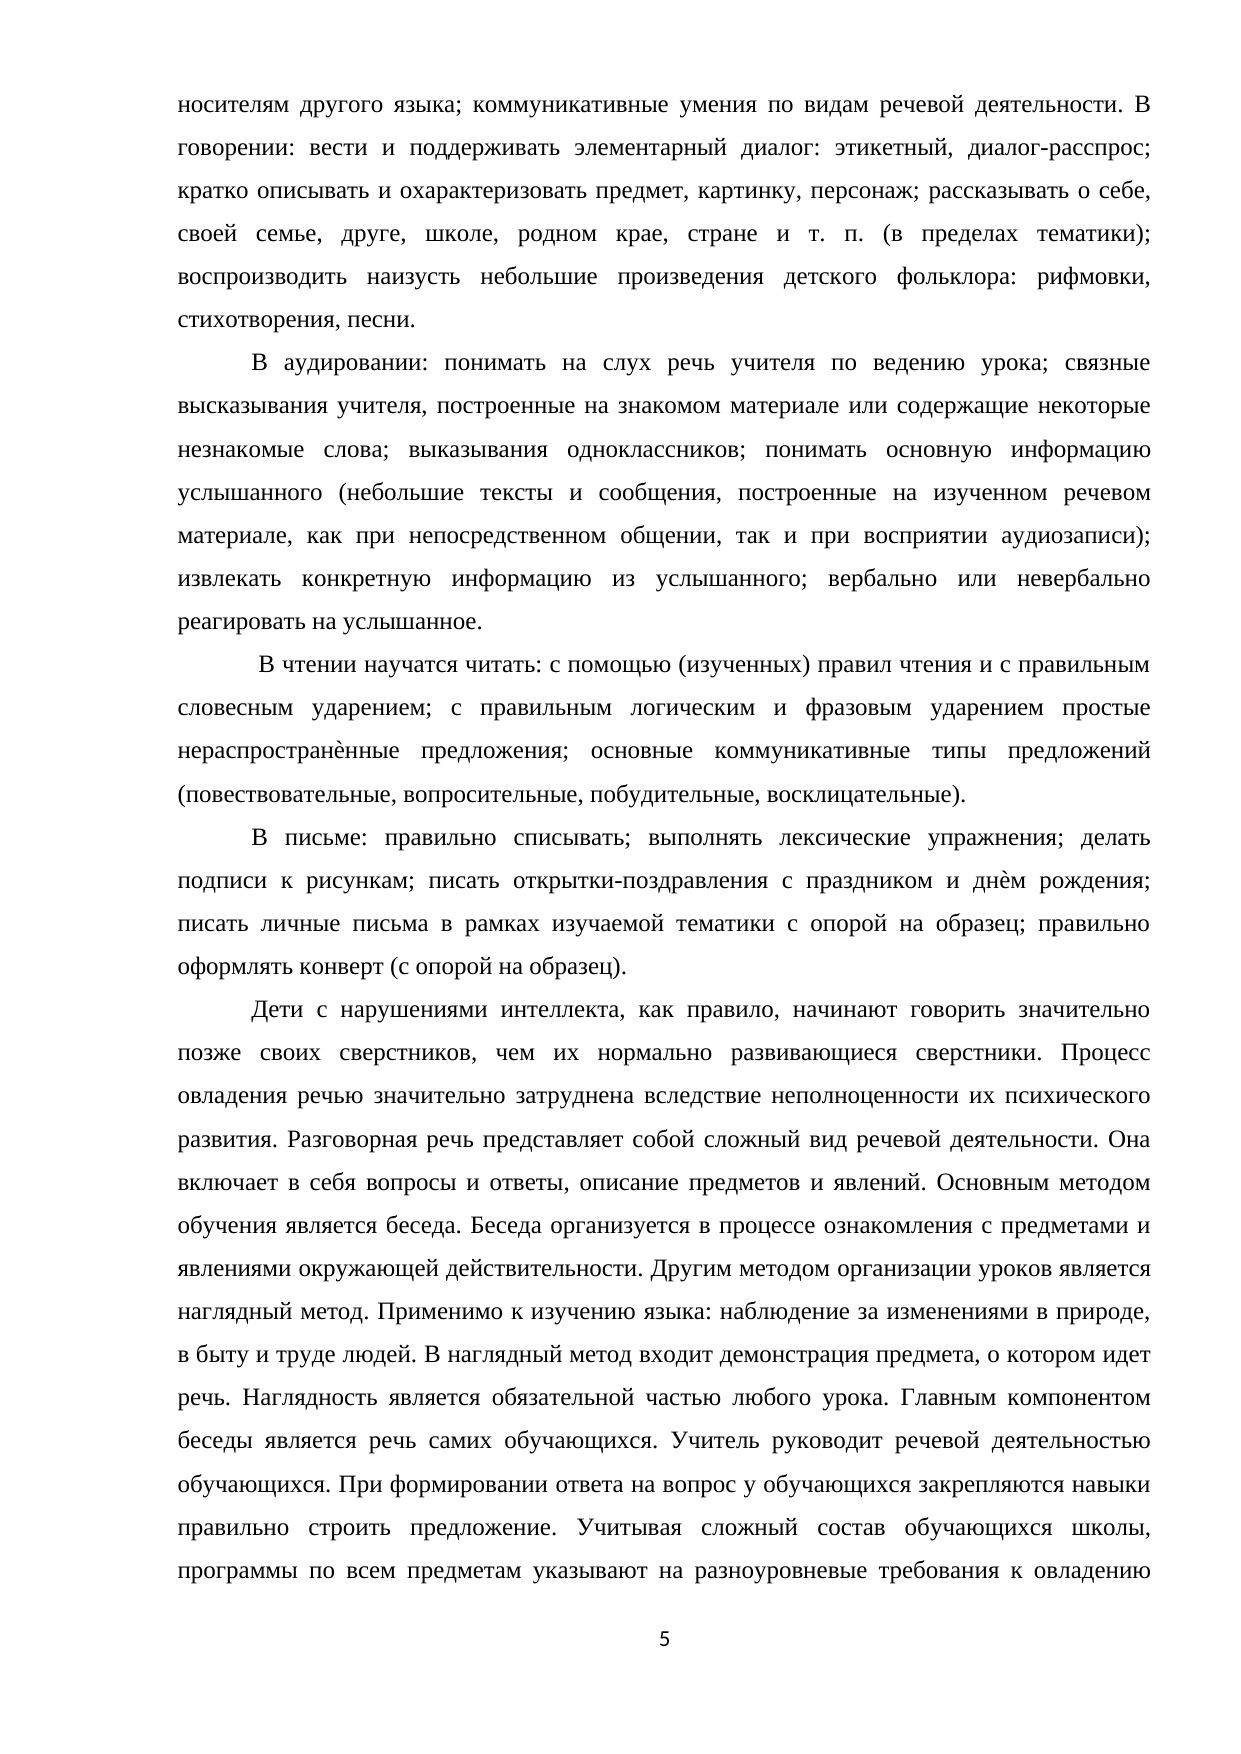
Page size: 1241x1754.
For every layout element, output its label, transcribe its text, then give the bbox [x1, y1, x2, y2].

text В письме: правильно списывать; выполнять лексические упражнения; делать подписи к рисункам; писать открытки-поздравления с праздником и днѐм рождения; писать личные письма в рамках изучаемой тематики с опорой на образец; правильно оформлять конверт (с опорой на образец). [177, 822, 1152, 980]
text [177, 994, 1152, 1584]
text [177, 89, 1152, 333]
text В аудировании: понимать на слух речь учителя по ведению урока; связные высказывания учителя, построенные на знакомом материале или содержащие некоторые незнакомые слова; выказывания одноклассников; понимать основную информацию услышанного (небольшие тексты и сообщения, построенные на изученном речевом материале, как при непосредственном общении, так и при восприятии аудиозаписи); извлекать конкретную информацию из услышанного; вербально или невербально реагировать на услышанное. [177, 347, 1152, 635]
text В чтении научатся читать: с помощью (изученных) правил чтения и с правильным словесным ударением; с правильным логическим и фразовым ударением простые нераспространѐнные предложения; основные коммуникативные типы предложений (повествовательные, вопросительные, побудительные, восклицательные). [177, 649, 1152, 807]
